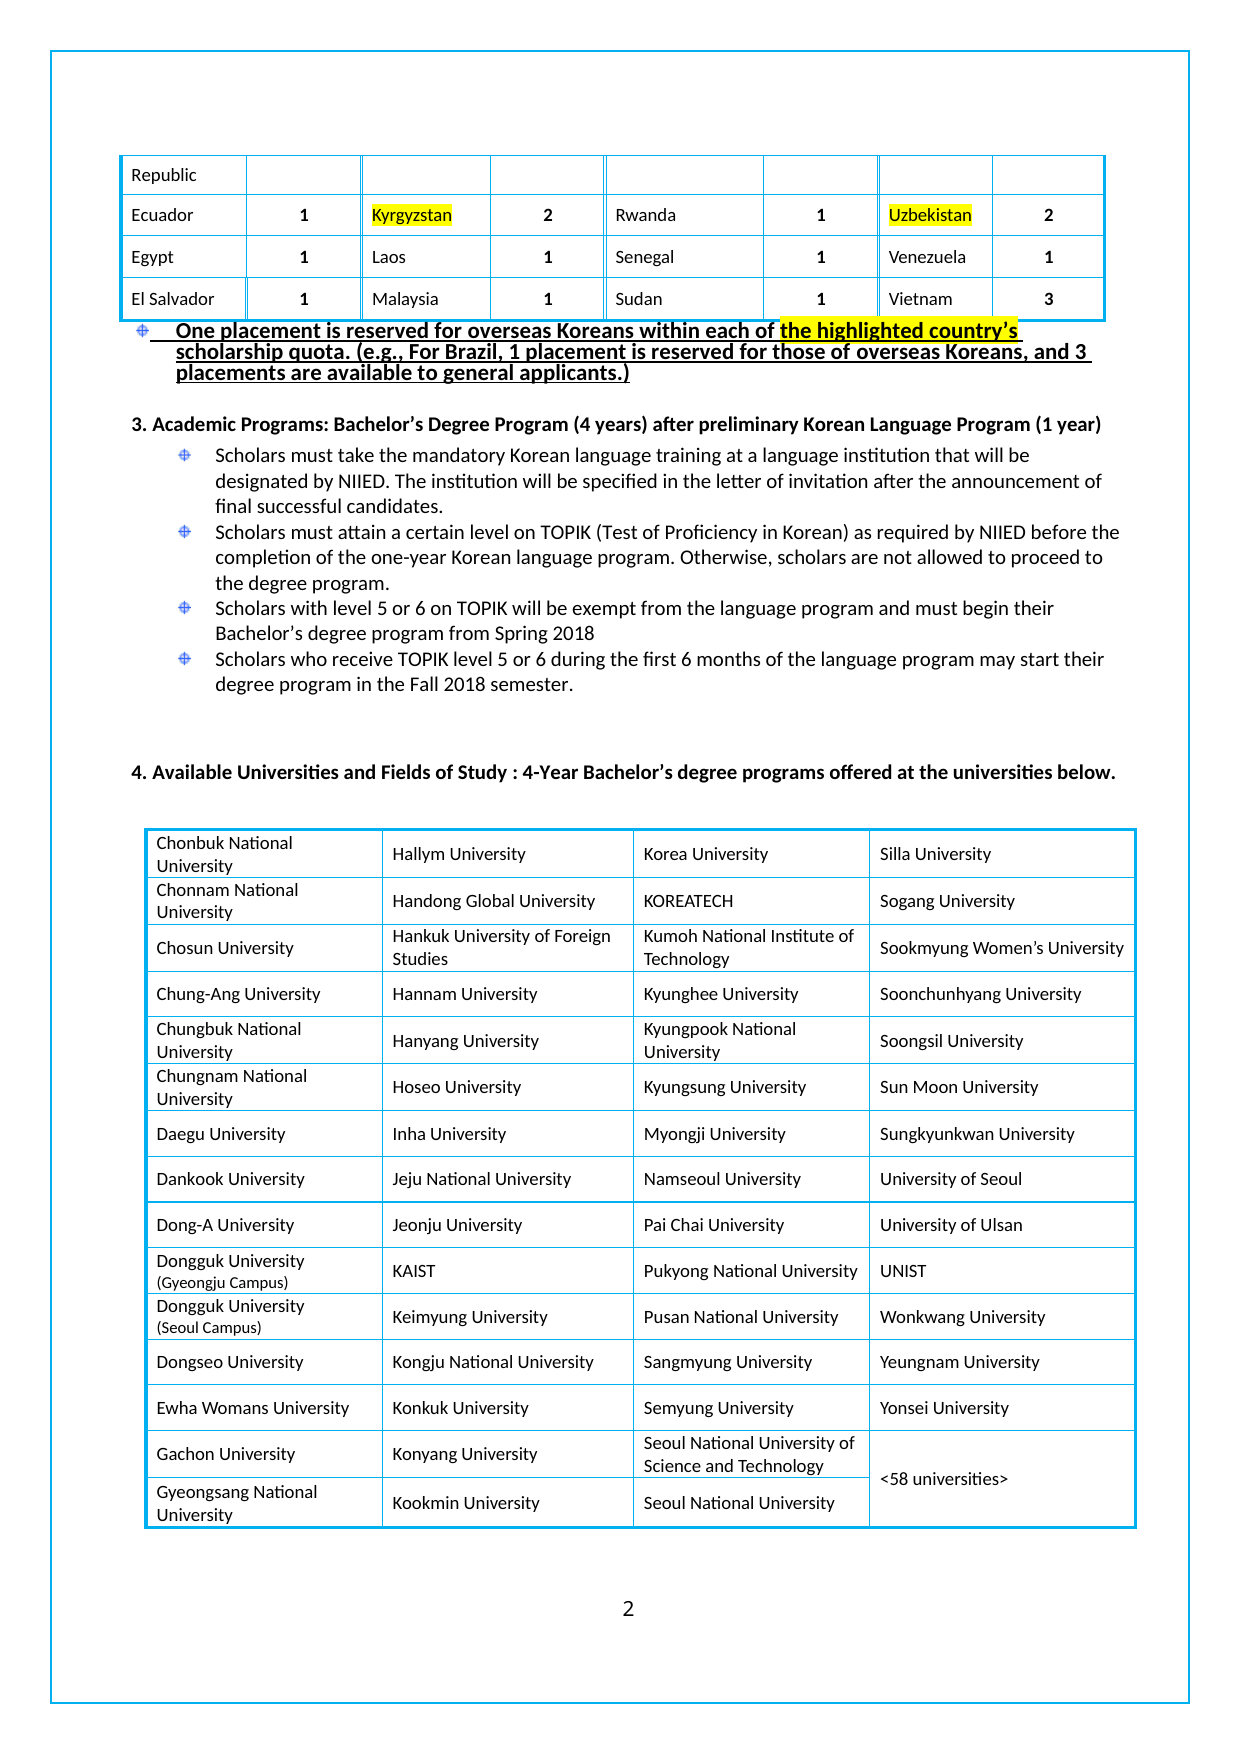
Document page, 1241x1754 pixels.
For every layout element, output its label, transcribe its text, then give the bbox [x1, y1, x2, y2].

table_cell Pusan National University [634, 1294, 869, 1339]
table_cell Dongguk University (Seoul Campus) [148, 1294, 382, 1339]
table_cell 1 [247, 156, 360, 194]
table_cell 1 [764, 195, 877, 235]
table_cell Egypt [123, 236, 246, 277]
table_cell Sangmyung University [634, 1340, 869, 1384]
table_cell Konkuk University [383, 1385, 633, 1430]
table_cell UNIST [870, 1248, 1134, 1293]
table_cell Chungbuk National University [148, 1017, 382, 1063]
table_cell 1 [764, 236, 877, 277]
text 3. Academic Programs: Bachelor’s Degree Program (4 years) after preliminary Korean Language Program (1 year) [131, 405, 1125, 443]
table_cell Gachon University [148, 1431, 382, 1477]
table_cell Pai Chai University [634, 1203, 869, 1247]
table_cell Kyungpook National University [634, 1017, 869, 1063]
table_cell Dongguk University (Gyeongju Campus) [148, 1248, 382, 1293]
table_cell 1 [247, 236, 360, 277]
table_cell 2 [491, 195, 603, 235]
table_cell Daegu University [148, 1111, 382, 1156]
table_cell 3 [993, 278, 1103, 319]
table_cell Kongju National University [383, 1340, 633, 1384]
table_cell Keimyung University [383, 1294, 633, 1339]
table_cell Hanyang University [383, 1017, 633, 1063]
table_cell Dominican Republic [123, 156, 246, 194]
table_cell Vietnam [880, 278, 992, 316]
table_cell Kyungsung University [634, 1064, 869, 1110]
table_cell Malaysia [363, 278, 490, 319]
table_cell Wonkwang University [870, 1294, 1134, 1339]
table_cell 1 [993, 236, 1103, 277]
table_cell Dongseo University [148, 1340, 382, 1384]
table_cell Konyang University [383, 1431, 633, 1477]
list Scholars must take the mandatory Korean language training at a language institution that will be designated by NIIED. The institution will be specified in the letter of invitation after the announcement of final successful candidates. [173, 443, 1125, 519]
table_cell Seoul National University of Science and Technology [634, 1431, 869, 1477]
table_cell Hannam University [383, 972, 633, 1016]
table_cell Myongji University [634, 1111, 869, 1156]
table_cell 1 [993, 156, 1103, 194]
picture [174, 446, 191, 463]
table_cell 1 [491, 278, 603, 319]
picture [174, 598, 191, 616]
table_cell Laos [363, 236, 490, 277]
table_cell 1 [247, 195, 360, 235]
table_cell Namseoul University [634, 1157, 869, 1201]
table_cell Jeju National University [383, 1157, 633, 1201]
table_cell University of Ulsan [870, 1203, 1134, 1247]
table_cell Senegal [607, 236, 763, 277]
table_cell Jeonju University [383, 1203, 633, 1247]
table_cell Kenya [363, 156, 490, 194]
table_cell University of Seoul [870, 1157, 1134, 1201]
table_cell Rwanda [607, 195, 763, 235]
table_cell Uzbekistan [880, 195, 992, 235]
table_cell Venezuela [880, 236, 992, 277]
table_cell Chonnam National University [148, 878, 382, 924]
table_cell 3 [491, 156, 603, 194]
table_cell Sungkyunkwan University [870, 1111, 1134, 1156]
table_cell Inha University [383, 1111, 633, 1156]
text 4. Available Universities and Fields of Study : 4-Year Bachelor’s degree programs offered at the universities below. [131, 753, 1125, 790]
table_cell Pukyong National University [634, 1248, 869, 1293]
table_cell Yonsei University [870, 1385, 1134, 1430]
list Scholars with level 5 or 6 on TOPIK will be exempt from the language program and must begin their Bachelor’s degree program from Spring 2018 [173, 595, 1125, 646]
list Scholars must attain a certain level on TOPIK (Test of Proficiency in Korean) as required by NIIED before the completion of the one-year Korean language program. Otherwise, scholars are not allowed to proceed to the degree program. [173, 519, 1125, 595]
table_cell Handong Global University [383, 878, 633, 924]
table_cell Soongsil University [870, 1017, 1134, 1063]
table_cell Sudan [607, 278, 763, 319]
table_cell 1 [764, 278, 877, 319]
table_cell KAIST [383, 1248, 633, 1293]
table_cell Kyunghee University [634, 972, 869, 1016]
list One placement is reserved for overseas Koreans within each of the highlighted country’s scholarship quota. (e.g., For Brazil, 1 placement is reserved for those of overseas Koreans, and 3 placements are available to general applicants.) [360, 322, 1125, 384]
table_cell 2 [764, 156, 877, 194]
table_cell Chosun University [148, 925, 382, 971]
table_cell 1 [248, 278, 360, 319]
table_cell Sookmyung Women’s University [870, 925, 1134, 971]
table_cell Semyung University [634, 1385, 869, 1430]
table_cell Sogang University [870, 878, 1134, 924]
table_cell Chungnam National University [148, 1064, 382, 1110]
table_cell Chung-Ang University [148, 972, 382, 1016]
table_cell Gyeongsang National University [148, 1478, 382, 1526]
table_header Korea University [634, 831, 869, 877]
table_cell Kyrgyzstan [363, 195, 490, 235]
table_header Silla University [870, 831, 1134, 877]
table_cell Hankuk University of Foreign Studies [383, 925, 633, 971]
table_cell 2 [993, 195, 1103, 235]
table_cell Kookmin University [383, 1478, 633, 1526]
table_header Hallym University [383, 831, 633, 877]
table_cell Yeungnam University [870, 1340, 1134, 1384]
table_cell Kumoh National Institute of Technology [634, 925, 869, 971]
table_cell Seoul National University [634, 1478, 869, 1526]
table_cell Dong-A University [148, 1203, 382, 1247]
table_cell 1 [491, 236, 603, 277]
table_cell Sun Moon University [870, 1064, 1134, 1110]
list Scholars who receive TOPIK level 5 or 6 during the first 6 months of the language program may start their degree program in the Fall 2018 semester. [173, 646, 1125, 697]
list One placement is reserved for overseas Koreans within each of the highlighted country’s scholarship quota. (e.g., For Brazil, 1 placement is reserved for those of overseas Koreans, and 3 placements are available to general applicants.) [131, 322, 780, 384]
table_cell KOREATECH [634, 878, 869, 924]
table_cell <58 universities> [870, 1431, 1134, 1526]
table_cell Uruguay [880, 156, 992, 194]
table_cell Soonchunhyang University [870, 972, 1134, 1016]
table_header Chonbuk National University [148, 831, 382, 877]
table_cell El Salvador [123, 278, 245, 319]
table_cell Russia [607, 156, 763, 194]
table_cell Hoseo University [383, 1064, 633, 1110]
picture [174, 649, 191, 667]
table_cell Dankook University [148, 1157, 382, 1201]
picture [132, 323, 149, 339]
table_cell Ewha Womans University [148, 1385, 382, 1430]
picture [174, 522, 191, 540]
table_cell Ecuador [123, 195, 246, 235]
